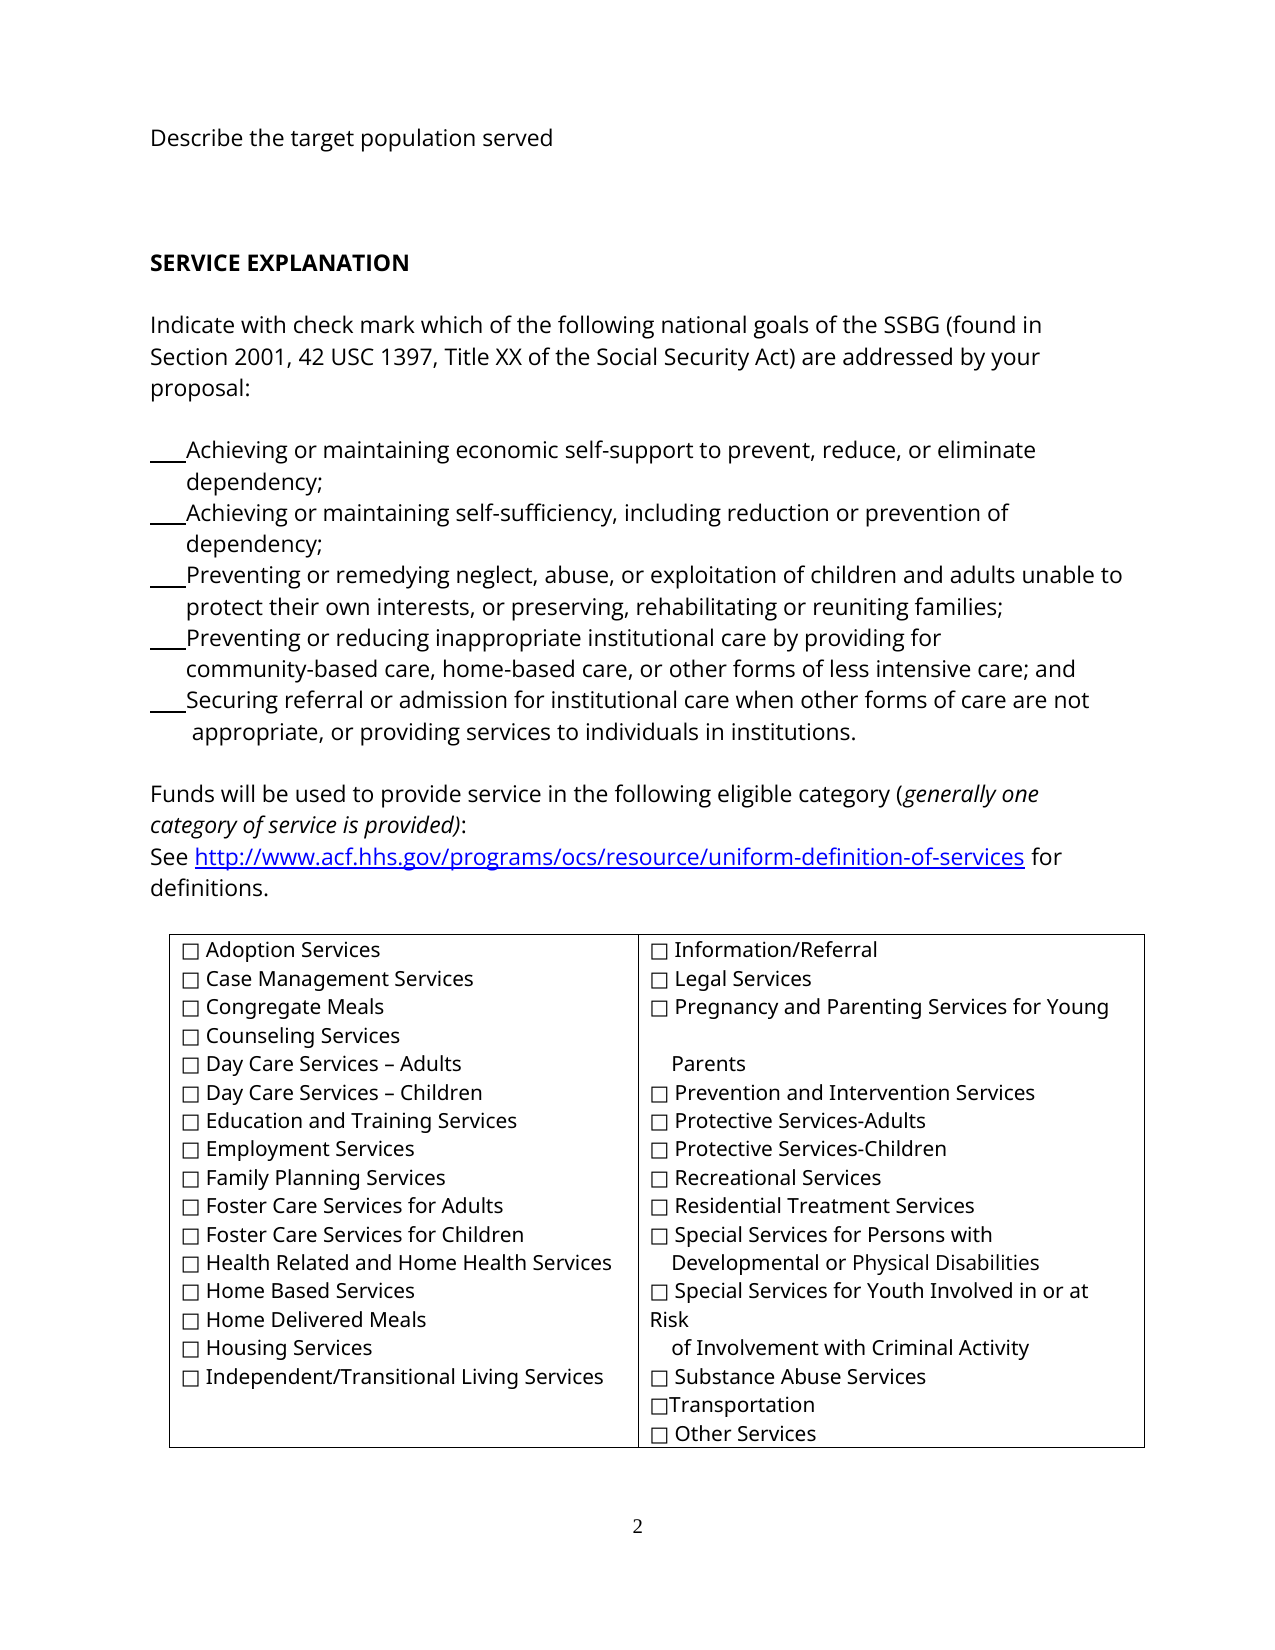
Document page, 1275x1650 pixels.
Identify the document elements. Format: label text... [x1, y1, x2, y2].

text SERVICE EXPLANATION Indicate with check mark which of the following national goals of the SSBG (found in Section 2001, 42 USC 1397, Title XX of the Social Security Act) are addressed by your proposal: [150, 247, 1125, 403]
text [150, 122, 1125, 153]
text protect their own interests, or preserving, rehabilitating or reuniting families; [150, 591, 1125, 622]
text Securing referral or admission for institutional care when other forms of care are not [150, 684, 1125, 716]
text Preventing or reducing inappropriate institutional care by providing for community-based care, home-based care, or other forms of less intensive care; and [150, 622, 1125, 684]
text See http://www.acf.hhs.gov/programs/ocs/resource/uniform-definition-of-services for definitions. [150, 841, 1125, 903]
text Preventing or remedying neglect, abuse, or exploitation of children and adults unable to [150, 559, 1125, 591]
text appropriate, or providing services to individuals in institutions. [150, 716, 1125, 747]
text Achieving or maintaining economic self-support to prevent, reduce, or eliminate dependency; [150, 434, 1125, 497]
table_header Physical Disabilities [639, 935, 1144, 1447]
text Achieving or maintaining self-sufficiency, including reduction or prevention of dependency; [150, 497, 1125, 559]
text Funds will be used to provide service in the following eligible category (generally one category of service is provided): [150, 778, 1125, 841]
table_header [170, 935, 638, 1447]
